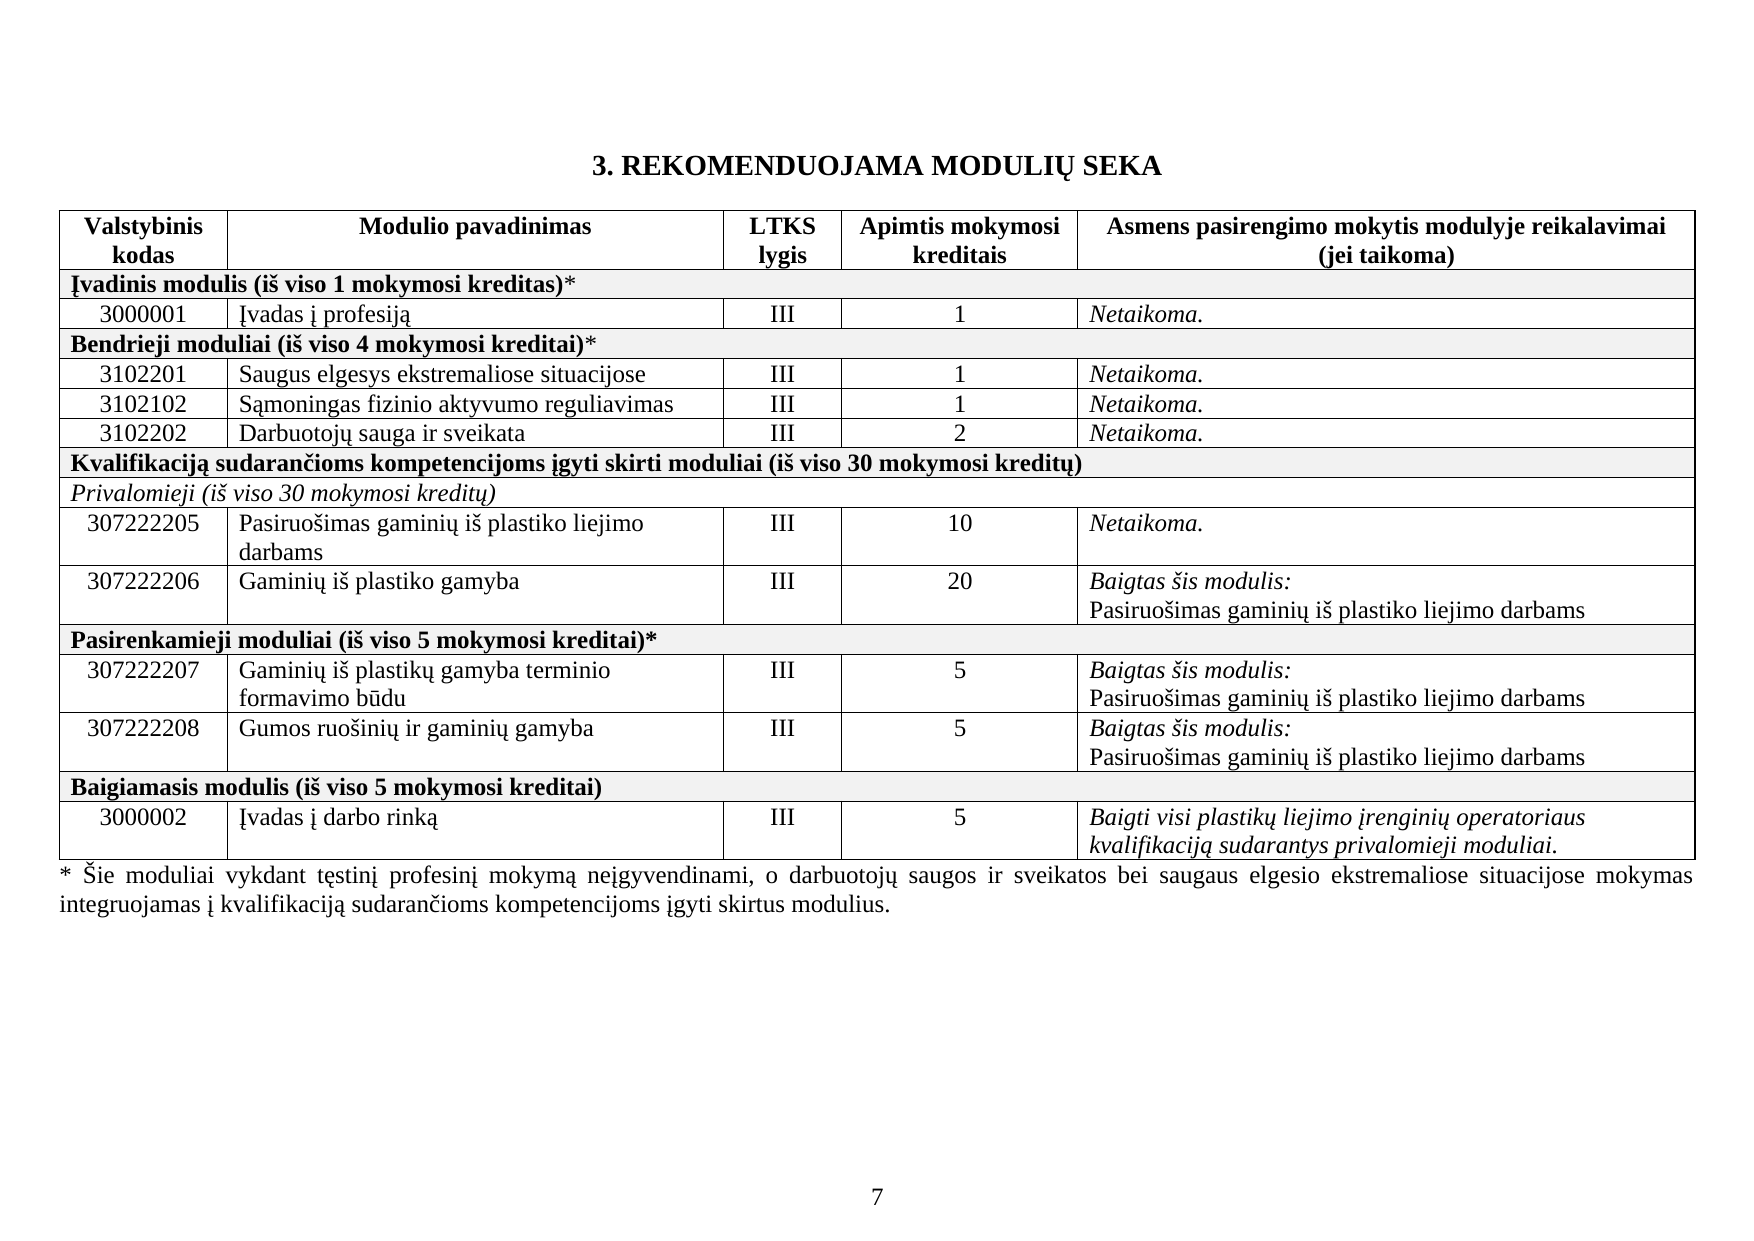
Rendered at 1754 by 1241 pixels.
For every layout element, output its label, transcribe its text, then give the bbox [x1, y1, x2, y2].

table_cell Baigtas šis modulis: Pasiruošimas gaminių iš plastiko liejimo darbams [1078, 713, 1694, 771]
table_cell III [724, 655, 841, 712]
table_cell Gaminių iš plastikų gamyba terminio formavimo būdu [228, 655, 723, 712]
table_cell III [724, 802, 841, 859]
table_cell 1 [842, 359, 1077, 388]
table_header Valstybinis kodas [60, 211, 227, 268]
table_cell 5 [842, 713, 1077, 771]
table_cell 3102102 [60, 389, 227, 417]
table_cell 2 [842, 419, 1077, 447]
table_cell 307222208 [60, 713, 227, 771]
table_cell Bendrieji moduliai (iš viso 4 mokymosi kreditai)* [60, 329, 1694, 358]
table_cell Netaikoma. [1078, 389, 1694, 417]
table_header Apimtis mokymosi kreditais [842, 211, 1077, 268]
table_cell Netaikoma. [1078, 359, 1694, 388]
table_cell 5 [842, 655, 1077, 712]
table_cell Įvadinis modulis (iš viso 1 mokymosi kreditas)* [60, 270, 1694, 298]
table_cell 307222205 [60, 508, 227, 565]
table_cell Netaikoma. [1078, 508, 1694, 565]
table_header Asmens pasirengimo mokytis modulyje reikalavimai (jei taikoma) [1078, 211, 1694, 268]
table_cell Pasirenkamieji moduliai (iš viso 5 mokymosi kreditai)* [60, 625, 1694, 654]
table_cell 1 [842, 389, 1077, 417]
table_cell Pasiruošimas gaminių iš plastiko liejimo darbams [228, 508, 723, 565]
table_cell Baigti visi plastikų liejimo įrenginių operatoriaus kvalifikaciją sudarantys privalomieji moduliai. [1078, 802, 1694, 859]
table_cell Sąmoningas fizinio aktyvumo reguliavimas [228, 389, 723, 417]
table_cell Baigiamasis modulis (iš viso 5 mokymosi kreditai) [60, 772, 1694, 801]
table_cell 1 [842, 299, 1077, 328]
table_cell 20 [842, 566, 1077, 624]
table_cell III [724, 713, 841, 771]
table_cell III [724, 419, 841, 447]
table_cell Baigtas šis modulis: Pasiruošimas gaminių iš plastiko liejimo darbams [1078, 566, 1694, 624]
table_cell Darbuotojų sauga ir sveikata [228, 419, 723, 447]
table_cell 3102202 [60, 419, 227, 447]
table_cell III [724, 359, 841, 388]
text * Šie moduliai vykdant tęstinį profesinį mokymą neįgyvendinami, o darbuotojų saugos ir sveikatos bei saugaus elgesio ekstremaliose situacijose mokymas integruojamas į kvalifikaciją sudarančioms kompetencijoms įgyti skirtus modulius. [59, 860, 1695, 918]
table_cell 3000002 [60, 802, 227, 859]
table_cell Gumos ruošinių ir gaminių gamyba [228, 713, 723, 771]
table_cell Gaminių iš plastiko gamyba [228, 566, 723, 624]
table_cell Įvadas į profesiją [228, 299, 723, 328]
table_cell Įvadas į darbo rinką [228, 802, 723, 859]
table_cell 3000001 [60, 299, 227, 328]
table_cell 5 [842, 802, 1077, 859]
table_cell Saugus elgesys ekstremaliose situacijose [228, 359, 723, 388]
table_cell Netaikoma. [1078, 299, 1694, 328]
table_cell Netaikoma. [1078, 419, 1694, 447]
table_header Modulio pavadinimas [228, 211, 723, 268]
table_cell III [724, 389, 841, 417]
table_cell Privalomieji (iš viso 30 mokymosi kreditų) [60, 478, 1694, 507]
table_cell Baigtas šis modulis: Pasiruošimas gaminių iš plastiko liejimo darbams [1078, 655, 1694, 712]
table_cell 307222206 [60, 566, 227, 624]
table_cell III [724, 508, 841, 565]
table_cell 307222207 [60, 655, 227, 712]
table_cell III [724, 566, 841, 624]
table_header LTKS lygis [724, 211, 841, 268]
table_cell 3102201 [60, 359, 227, 388]
text 3. REKOMENDUOJAMA MODULIŲ SEKA [59, 148, 1695, 181]
table_cell 10 [842, 508, 1077, 565]
table_cell Kvalifikaciją sudarančioms kompetencijoms įgyti skirti moduliai (iš viso 30 mokymosi kreditų) [60, 448, 1694, 477]
table_cell III [724, 299, 841, 328]
